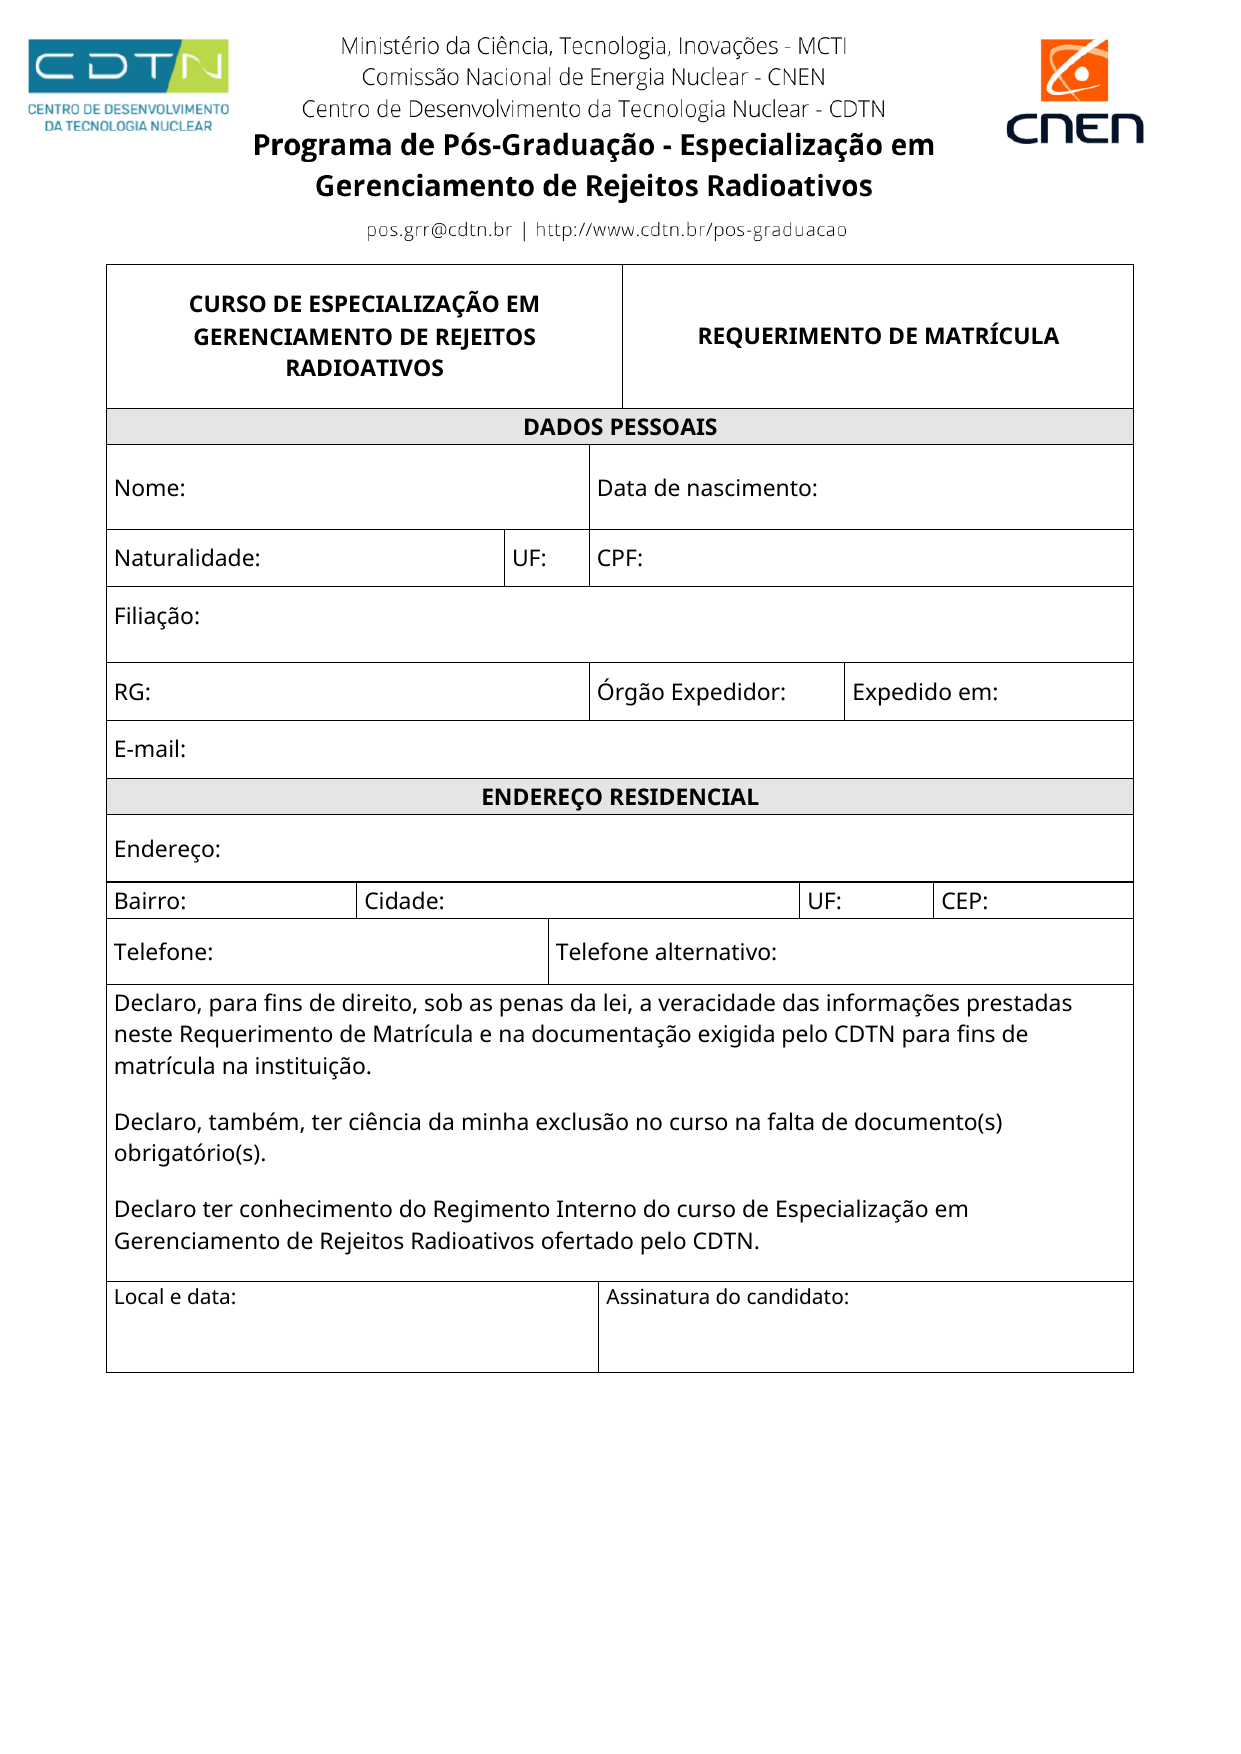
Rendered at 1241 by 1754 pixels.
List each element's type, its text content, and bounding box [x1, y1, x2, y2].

table_cell DADOS PESSOAIS [107, 409, 1133, 444]
table_cell Local e data: [107, 1282, 598, 1372]
table_cell Órgão Expedidor: [590, 663, 844, 719]
table_cell CEP: [934, 883, 1133, 918]
table_cell ENDEREÇO RESIDENCIAL [107, 779, 1133, 814]
table_cell Naturalidade: [107, 530, 504, 586]
table_cell Bairro: [107, 883, 356, 918]
table_cell Telefone alternativo: [549, 919, 1133, 984]
table_header CURSO DE ESPECIALIZAÇÃO EM GERENCIAMENTO DE REJEITOS RADIOATIVOS [107, 265, 622, 408]
table_cell Expedido em: [845, 663, 1133, 719]
table_cell Nome: [107, 445, 589, 529]
table_cell CPF: [590, 530, 1133, 586]
table_cell Telefone: [107, 919, 548, 984]
table_cell Filiação: [107, 587, 1133, 662]
table_cell Declaro, para fins de direito, sob as penas da lei, a veracidade das informações prestadas neste Requerimento de Matrícula e na documentação exigida pelo CDTN para fins de matrícula na instituição. Declaro, também, ter ciência da minha exclusão no curso na falta de documento(s) obrigatório(s). Declaro ter conhecimento do Regimento Interno do curso de Especialização em Gerenciamento de Rejeitos Radioativos ofertado pelo CDTN. [107, 985, 1133, 1281]
table_cell Cidade: [357, 883, 799, 918]
table_header REQUERIMENTO DE MATRÍCULA [623, 265, 1133, 408]
table_cell E-mail: [107, 721, 1133, 777]
table_cell UF: [800, 883, 933, 918]
table_cell UF: [505, 530, 589, 586]
table_cell RG: [107, 663, 589, 719]
table_cell Data de nascimento: [590, 445, 1133, 529]
table_cell Endereço: [107, 815, 1133, 881]
table_cell Assinatura do candidato: [599, 1282, 1133, 1372]
